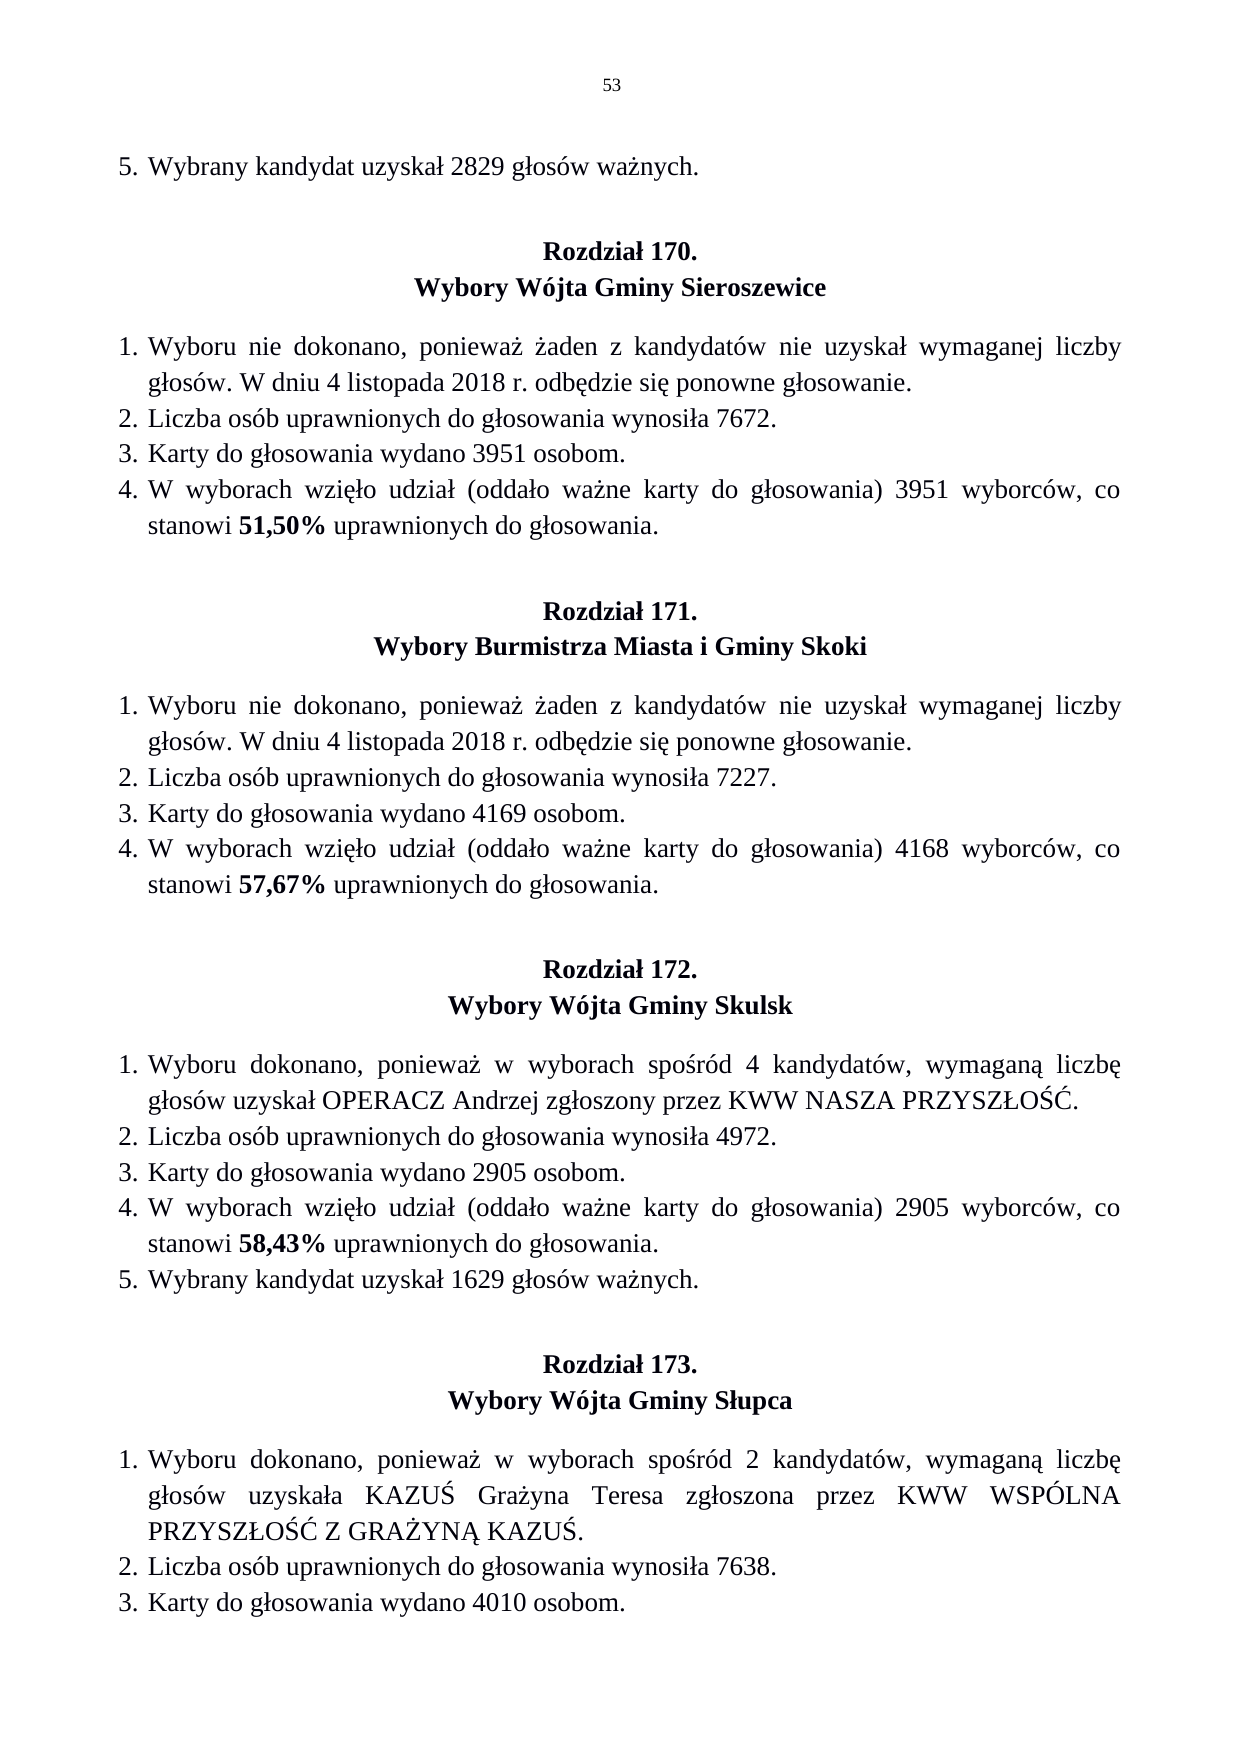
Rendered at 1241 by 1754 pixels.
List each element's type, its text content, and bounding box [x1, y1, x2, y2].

text 5. Wybrany kandydat uzyskał 1629 głosów ważnych. [118, 1263, 1122, 1294]
text 2. Liczba osób uprawnionych do głosowania wynosiła 7227. [118, 761, 1122, 792]
text 5. Wybrany kandydat uzyskał 2829 głosów ważnych. [118, 150, 1122, 181]
text 3. Karty do głosowania wydano 3951 osobom. [118, 438, 1122, 469]
text 4. W wyborach wzięło udział (oddało ważne karty do głosowania) 3951 wyborców, co stanowi 51,50% uprawnionych do głosowania. [118, 473, 1122, 540]
text Rozdział 171. Wybory Burmistrza Miasta i Gminy Skoki [118, 594, 1122, 686]
text 4. W wyborach wzięło udział (oddało ważne karty do głosowania) 4168 wyborców, co stanowi 57,67% uprawnionych do głosowania. [118, 832, 1122, 899]
text 1. Wyboru dokonano, ponieważ w wyborach spośród 4 kandydatów, wymaganą liczbę głosów uzyskał OPERACZ Andrzej zgłoszony przez KWW NASZA PRZYSZŁOŚĆ. [118, 1048, 1122, 1115]
text Rozdział 173. Wybory Wójta Gminy Słupca [118, 1348, 1122, 1440]
text 2. Liczba osób uprawnionych do głosowania wynosiła 7672. [118, 402, 1122, 433]
text 1. Wyboru dokonano, ponieważ w wyborach spośród 2 kandydatów, wymaganą liczbę głosów uzyskała KAZUŚ Grażyna Teresa zgłoszona przez KWW WSPÓLNA PRZYSZŁOŚĆ Z GRAŻYNĄ KAZUŚ. [118, 1443, 1122, 1546]
text 4. W wyborach wzięło udział (oddało ważne karty do głosowania) 2905 wyborców, co stanowi 58,43% uprawnionych do głosowania. [118, 1191, 1122, 1258]
text 2. Liczba osób uprawnionych do głosowania wynosiła 7638. [118, 1551, 1122, 1582]
text 3. Karty do głosowania wydano 4010 osobom. [118, 1586, 1122, 1617]
text 2. Liczba osób uprawnionych do głosowania wynosiła 4972. [118, 1120, 1122, 1151]
text 1. Wyboru nie dokonano, ponieważ żaden z kandydatów nie uzyskał wymaganej liczby głosów. W dniu 4 listopada 2018 r. odbędzie się ponowne głosowanie. [118, 689, 1122, 756]
text 3. Karty do głosowania wydano 2905 osobom. [118, 1156, 1122, 1187]
text Rozdział 170. Wybory Wójta Gminy Sieroszewice [118, 236, 1122, 327]
text 3. Karty do głosowania wydano 4169 osobom. [118, 797, 1122, 828]
text 1. Wyboru nie dokonano, ponieważ żaden z kandydatów nie uzyskał wymaganej liczby głosów. W dniu 4 listopada 2018 r. odbędzie się ponowne głosowanie. [118, 330, 1122, 397]
text Rozdział 172. Wybory Wójta Gminy Skulsk [118, 954, 1122, 1045]
